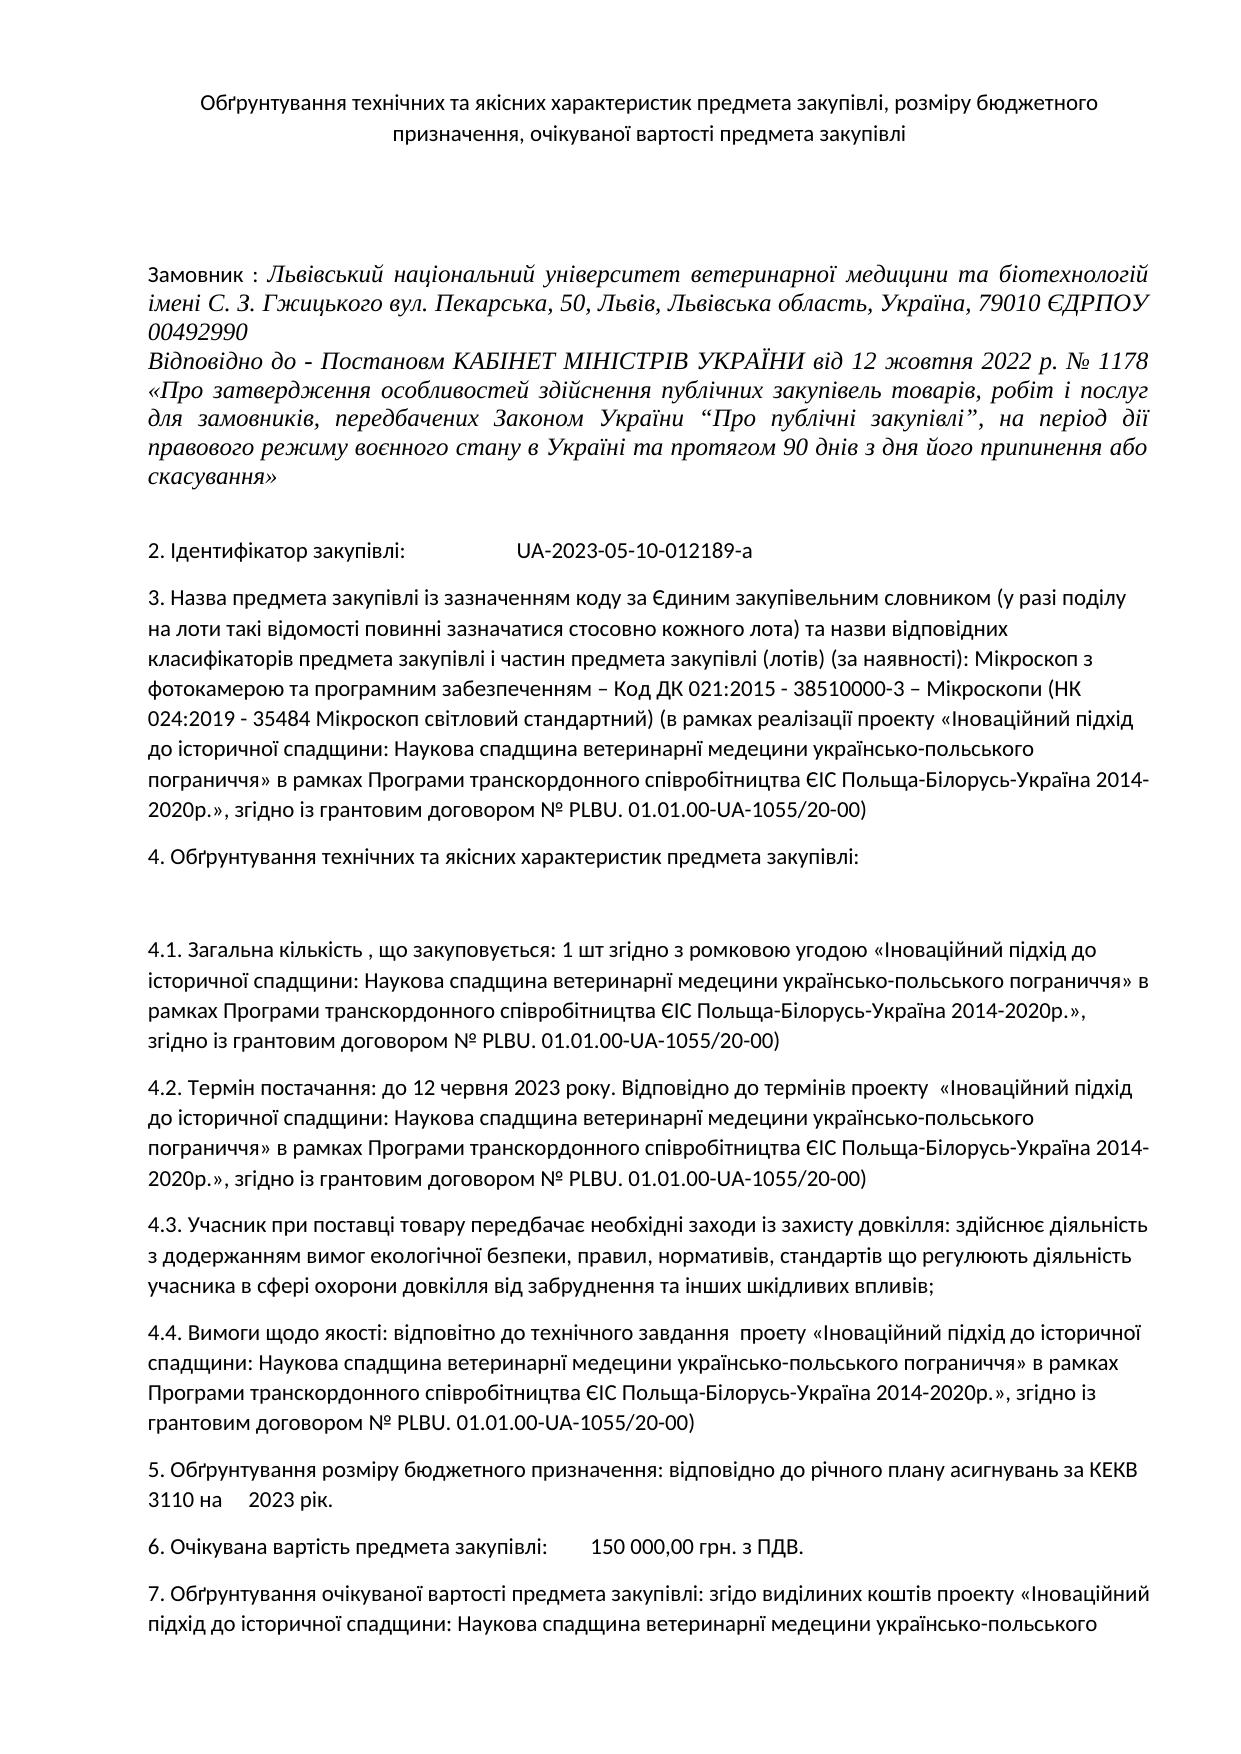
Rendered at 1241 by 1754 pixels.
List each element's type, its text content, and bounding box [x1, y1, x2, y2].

text 4.3. Учасник при поставці товару передбачає необхідні заходи із захисту довкілля: здійснює діяльність з додержанням вимог екологічної безпеки, правил, нормативів, стандартів що регулюють діяльність учасника в сфері охорони довкілля від забруднення та інших шкідливих впливів; [148, 1211, 1152, 1299]
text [148, 1579, 1152, 1637]
text 2. Ідентифікатор закупівлі: UA-2023-05-10-012189-a [148, 537, 1152, 564]
text Відповідно до - Постановм КАБІНЕТ МІНІСТРІВ УКРАЇНИ від 12 жовтня 2022 р. № 1178 «Про затвердження особливостей здійснення публічних закупівель товарів, робіт і послуг для замовників, передбачених Законом України “Про публічні закупівлі”, на період дії правового режиму воєнного стану в Україні та протягом 90 днів з дня його припинення або скасування» [148, 346, 1152, 490]
text Замовник : Львівський національний університет ветеринарної медицини та біотехнологій імені С. З. Гжицького вул. Пекарська, 50, Львів, Львівська область, Україна, 79010 ЄДРПОУ 00492990 [148, 259, 1152, 346]
text 4.4. Вимоги щодо якості: відповітно до технічного завдання проету «Іноваційний підхід до історичної спадщини: Наукова спадщина ветеринарнї медецини українсько-польського пограниччя» в рамках Програми транскордонного співробітництва ЄІС Польща-Білорусь-Україна 2014-2020р.», згідно із грантовим договором № PLBU. 01.01.00-UA-1055/20-00) [148, 1318, 1152, 1436]
text 4.2. Термін постачання: до 12 червня 2023 року. Відповідно до термінів проекту «Іноваційний підхід до історичної спадщини: Наукова спадщина ветеринарнї медецини українсько-польського пограниччя» в рамках Програми транскордонного співробітництва ЄІС Польща-Білорусь-Україна 2014-2020р.», згідно із грантовим договором № PLBU. 01.01.00-UA-1055/20-00) [148, 1073, 1152, 1192]
text Обґрунтування технічних та якісних характеристик предмета закупівлі, розміру бюджетного призначення, очікуваної вартості предмета закупівлі [148, 88, 1152, 147]
text 5. Обґрунтування розміру бюджетного призначення: відповідно до річного плану асигнувань за КЕКВ 3110 на 2023 рік. [148, 1455, 1152, 1513]
text 4.1. Загальна кількість , що закуповується: 1 шт згідно з ромковою угодою «Іноваційний підхід до історичної спадщини: Наукова спадщина ветеринарнї медецини українсько-польського пограниччя» в рамках Програми транскордонного співробітництва ЄІС Польща-Білорусь-Україна 2014-2020р.», згідно із грантовим договором № PLBU. 01.01.00-UA-1055/20-00) [148, 936, 1152, 1054]
text 6. Очікувана вартість предмета закупівлі: 150 000,00 грн. з ПДВ. [148, 1532, 1152, 1560]
text 3. Назва предмета закупівлі із зазначенням коду за Єдиним закупівельним словником (у разі поділу на лоти такі відомості повинні зазначатися стосовно кожного лота) та назви відповідних класифікаторів предмета закупівлі і частин предмета закупівлі (лотів) (за наявності): Мікроскоп з фотокамерою та програмним забезпеченням – Код ДК 021:2015 - 38510000-3 – Мікроскопи (НК 024:2019 - 35484 Мікроскоп світловий стандартний) (в рамках реалізації проекту «Іноваційний підхід до історичної спадщини: Наукова спадщина ветеринарнї медецини українсько-польського пограниччя» в рамках Програми транскордонного співробітництва ЄІС Польща-Білорусь-Україна 2014-2020р.», згідно із грантовим договором № PLBU. 01.01.00-UA-1055/20-00) [148, 583, 1152, 823]
text 4. Обґрунтування технічних та якісних характеристик предмета закупівлі: [148, 842, 1152, 870]
